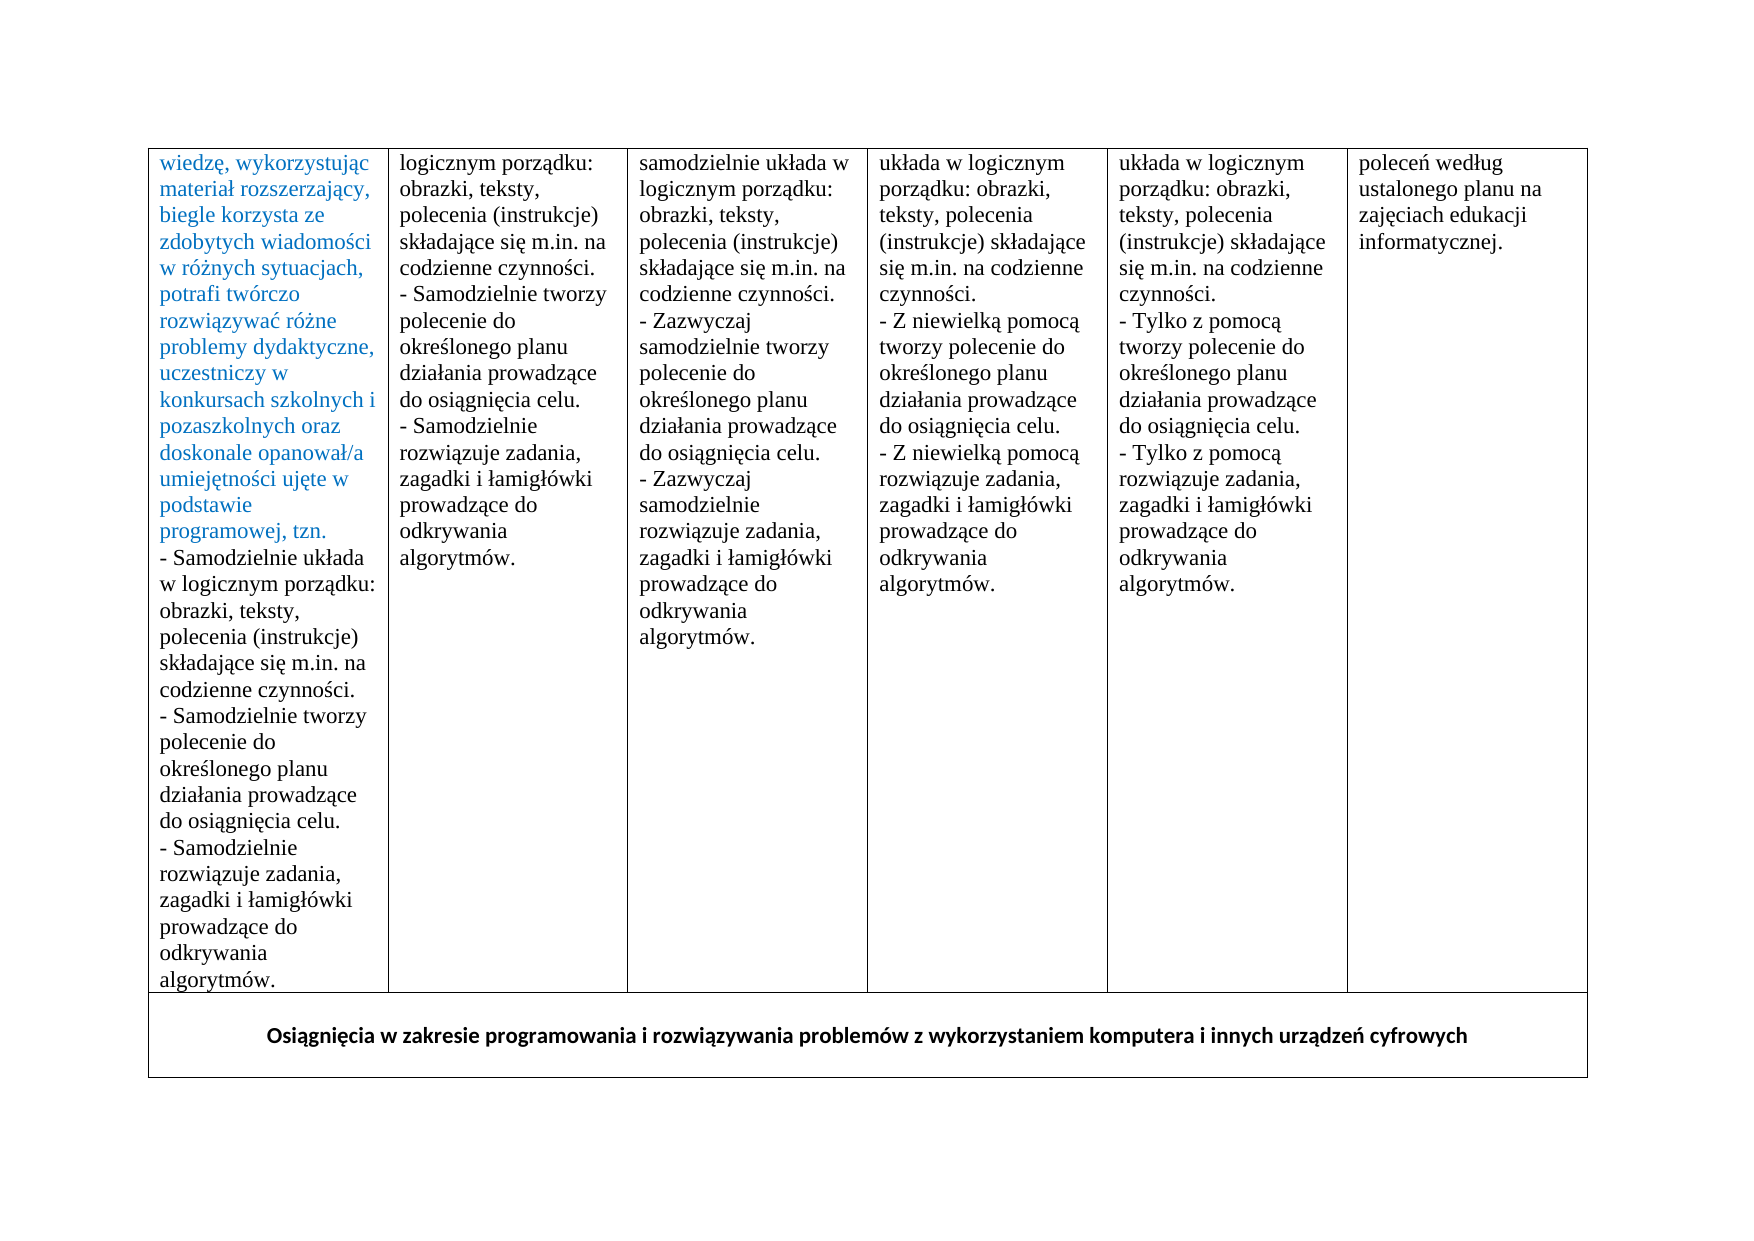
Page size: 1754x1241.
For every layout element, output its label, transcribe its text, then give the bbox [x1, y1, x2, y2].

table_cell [1348, 149, 1587, 992]
table_cell Osiągnięcia w zakresie programowania i rozwiązywania problemów z wykorzystaniem komputera i innych urządzeń cyfrowych [149, 993, 1587, 1077]
